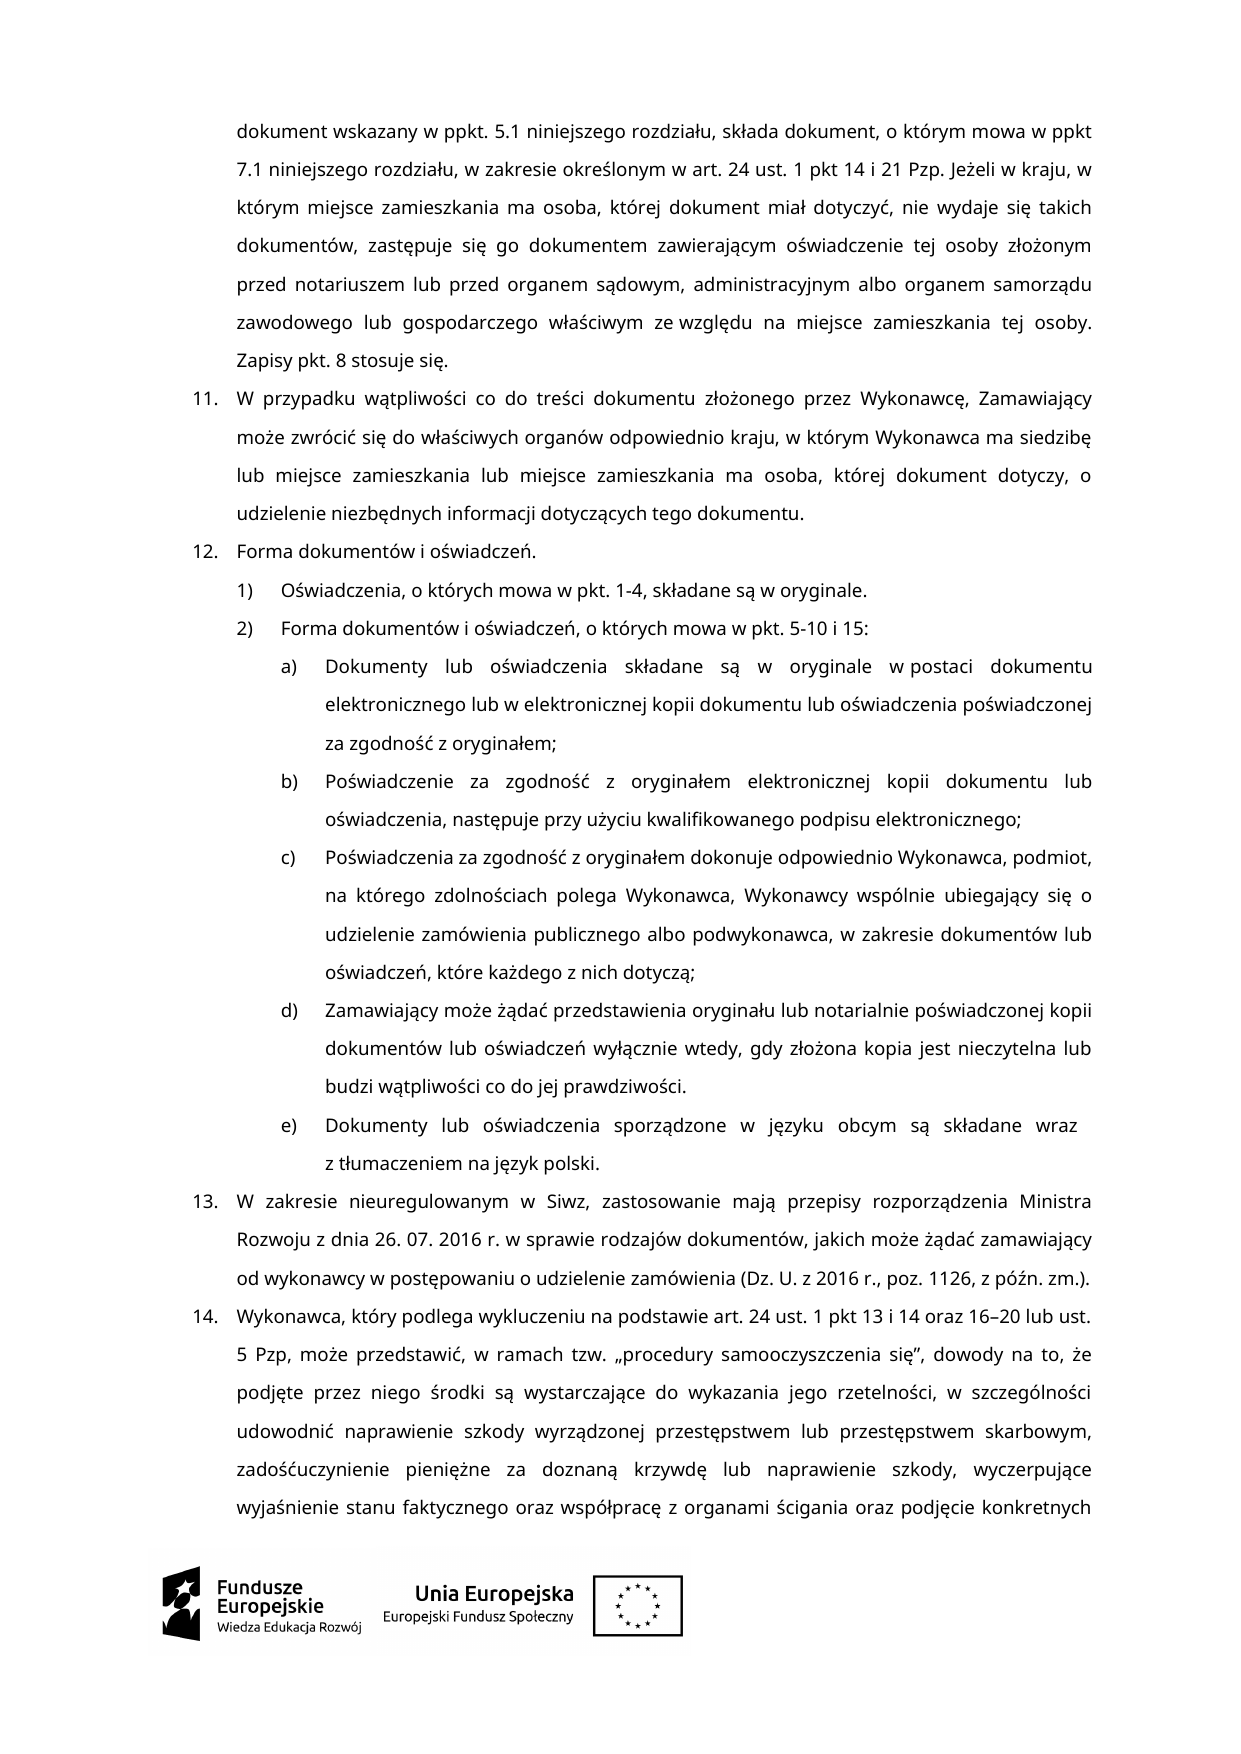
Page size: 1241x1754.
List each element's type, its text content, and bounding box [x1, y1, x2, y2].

list Forma dokumentów i oświadczeń. [192, 539, 1093, 564]
list Forma dokumentów i oświadczeń, o których mowa w pkt. 5-10 i 15: [236, 615, 1093, 641]
list W przypadku wątpliwości co do treści dokumentu złożonego przez Wykonawcę, Zamawiający może zwrócić się do właściwych organów odpowiednio kraju, w którym Wykonawca ma siedzibę lub miejsce zamieszkania lub miejsce zamieszkania ma osoba, której dokument dotyczy, o udzielenie niezbędnych informacji dotyczących tego dokumentu. [192, 386, 1093, 526]
list Dokumenty lub oświadczenia sporządzone w języku obcym są składane wraz z tłumaczeniem na język polski. [281, 1112, 1093, 1176]
list Poświadczenie za zgodność z oryginałem elektronicznej kopii dokumentu lub oświadczenia, następuje przy użyciu kwalifikowanego podpisu elektronicznego; [281, 768, 1093, 832]
list Zamawiający może żądać przedstawienia oryginału lub notarialnie poświadczonej kopii dokumentów lub oświadczeń wyłącznie wtedy, gdy złożona kopia jest nieczytelna lub budzi wątpliwości co do jej prawdziwości. [281, 997, 1093, 1099]
picture [147, 1546, 692, 1656]
list Poświadczenia za zgodność z oryginałem dokonuje odpowiednio Wykonawca, podmiot, na którego zdolnościach polega Wykonawca, Wykonawcy wspólnie ubiegający się o udzielenie zamówienia publicznego albo podwykonawca, w zakresie dokumentów lub oświadczeń, które każdego z nich dotyczą; [281, 844, 1093, 985]
list Dokumenty lub oświadczenia składane są w oryginale w postaci dokumentu elektronicznego lub w elektronicznej kopii dokumentu lub oświadczenia poświadczonej za zgodność z oryginałem; [281, 653, 1093, 755]
list Oświadczenia, o których mowa w pkt. 1-4, składane są w oryginale. [236, 577, 1093, 602]
list W zakresie nieuregulowanym w Siwz, zastosowanie mają przepisy rozporządzenia Ministra Rozwoju z dnia 26. 07. 2016 r. w sprawie rodzajów dokumentów, jakich może żądać zamawiający od wykonawcy w postępowaniu o udzielenie zamówienia (Dz. U. z 2016 r., poz. 1126, z późn. zm.). [192, 1188, 1093, 1291]
